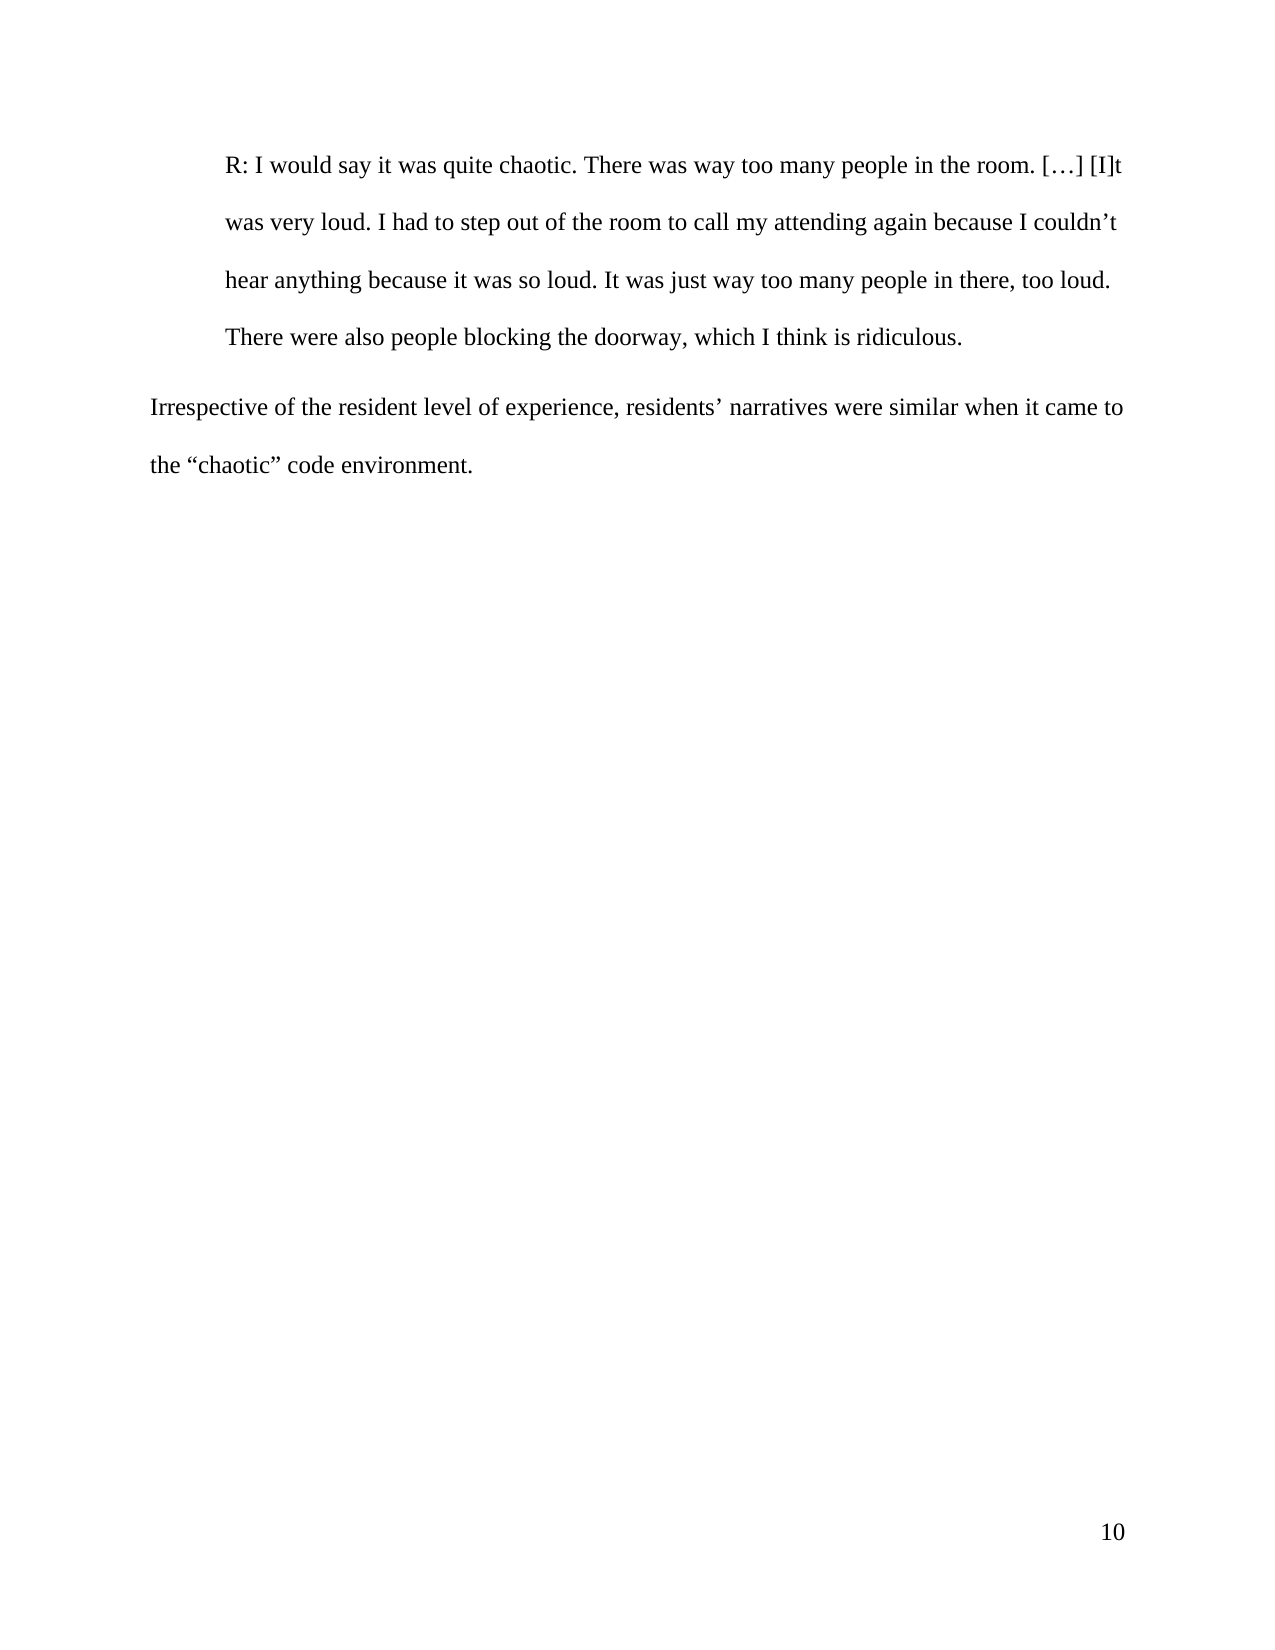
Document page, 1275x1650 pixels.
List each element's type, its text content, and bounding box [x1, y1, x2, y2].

text R: I would say it was quite chaotic. There was way too many people in the room. […] [I]t was very loud. I had to step out of the room to call my attending again because I couldn’t hear anything because it was so loud. It was just way too many people in there, too loud. There were also people blocking the doorway, which I think is ridiculous. [225, 150, 1125, 351]
text Irrespective of the resident level of experience, residents’ narratives were similar when it came to the “chaotic” code environment. [150, 392, 1125, 479]
